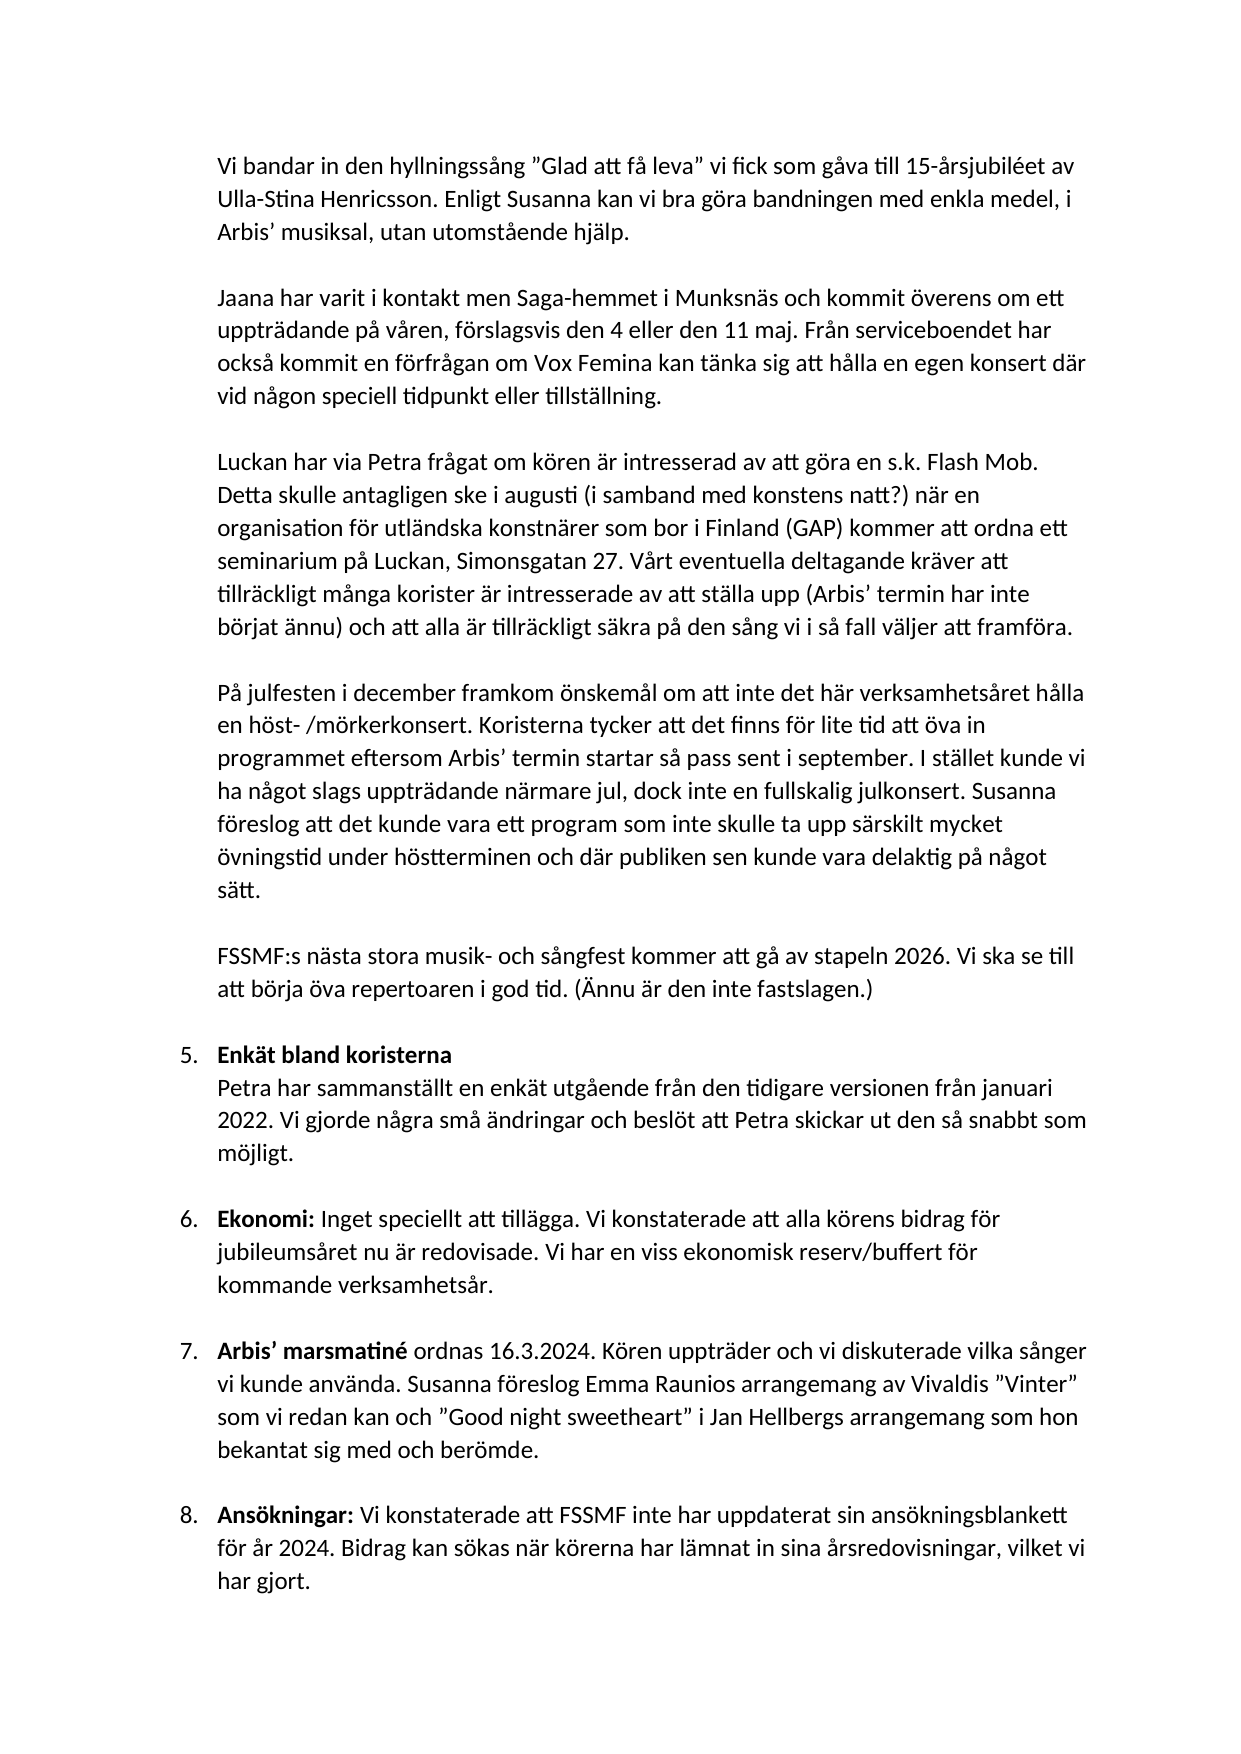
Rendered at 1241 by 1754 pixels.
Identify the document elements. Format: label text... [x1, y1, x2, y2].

list Enkät bland koristerna [179, 1039, 1090, 1069]
list FSSMF:s nästa stora musik- och sångfest kommer att gå av stapeln 2026. Vi ska se till att börja öva repertoaren i god tid. (Ännu är den inte fastslagen.) [217, 940, 1090, 1003]
list På julfesten i december framkom önskemål om att inte det här verksamhetsåret hålla en höst- /mörkerkonsert. Koristerna tycker att det finns för lite tid att öva in programmet eftersom Arbis’ termin startar så pass sent i september. I stället kunde vi ha något slags uppträdande närmare jul, dock inte en fullskalig julkonsert. Susanna föreslog att det kunde vara ett program som inte skulle ta upp särskilt mycket övningstid under höstterminen och där publiken sen kunde vara delaktig på något sätt. [217, 677, 1090, 905]
list Luckan har via Petra frågat om kören är intresserad av att göra en s.k. Flash Mob. Detta skulle antagligen ske i augusti (i samband med konstens natt?) när en organisation för utländska konstnärer som bor i Finland (GAP) kommer att ordna ett seminarium på Luckan, Simonsgatan 27. Vårt eventuella deltagande kräver att tillräckligt många korister är intresserade av att ställa upp (Arbis’ termin har inte börjat ännu) och att alla är tillräckligt säkra på den sång vi i så fall väljer att framföra. [217, 446, 1090, 641]
list Ekonomi: Inget speciellt att tillägga. Vi konstaterade att alla körens bidrag för jubileumsåret nu är redovisade. Vi har en viss ekonomisk reserv/buffert för kommande verksamhetsår. [179, 1203, 1090, 1300]
list Petra har sammanställt en enkät utgående från den tidigare versionen från januari 2022. Vi gjorde några små ändringar och beslöt att Petra skickar ut den så snabbt som möjligt. [217, 1072, 1090, 1168]
list Vi bandar in den hyllningssång ”Glad att få leva” vi fick som gåva till 15-årsjubiléet av Ulla-Stina Henricsson. Enligt Susanna kan vi bra göra bandningen med enkla medel, i Arbis’ musiksal, utan utomstående hjälp. [217, 150, 1090, 246]
list Jaana har varit i kontakt men Saga-hemmet i Munksnäs och kommit överens om ett uppträdande på våren, förslagsvis den 4 eller den 11 maj. Från serviceboendet har också kommit en förfrågan om Vox Femina kan tänka sig att hålla en egen konsert där vid någon speciell tidpunkt eller tillställning. [217, 282, 1090, 411]
list Ansökningar: Vi konstaterade att FSSMF inte har uppdaterat sin ansökningsblankett för år 2024. Bidrag kan sökas när körerna har lämnat in sina årsredovisningar, vilket vi har gjort. [179, 1499, 1090, 1596]
list Arbis’ marsmatiné ordnas 16.3.2024. Kören uppträder och vi diskuterade vilka sånger vi kunde använda. Susanna föreslog Emma Raunios arrangemang av Vivaldis ”Vinter” som vi redan kan och ”Good night sweetheart” i Jan Hellbergs arrangemang som hon bekantat sig med och berömde. [179, 1335, 1090, 1464]
